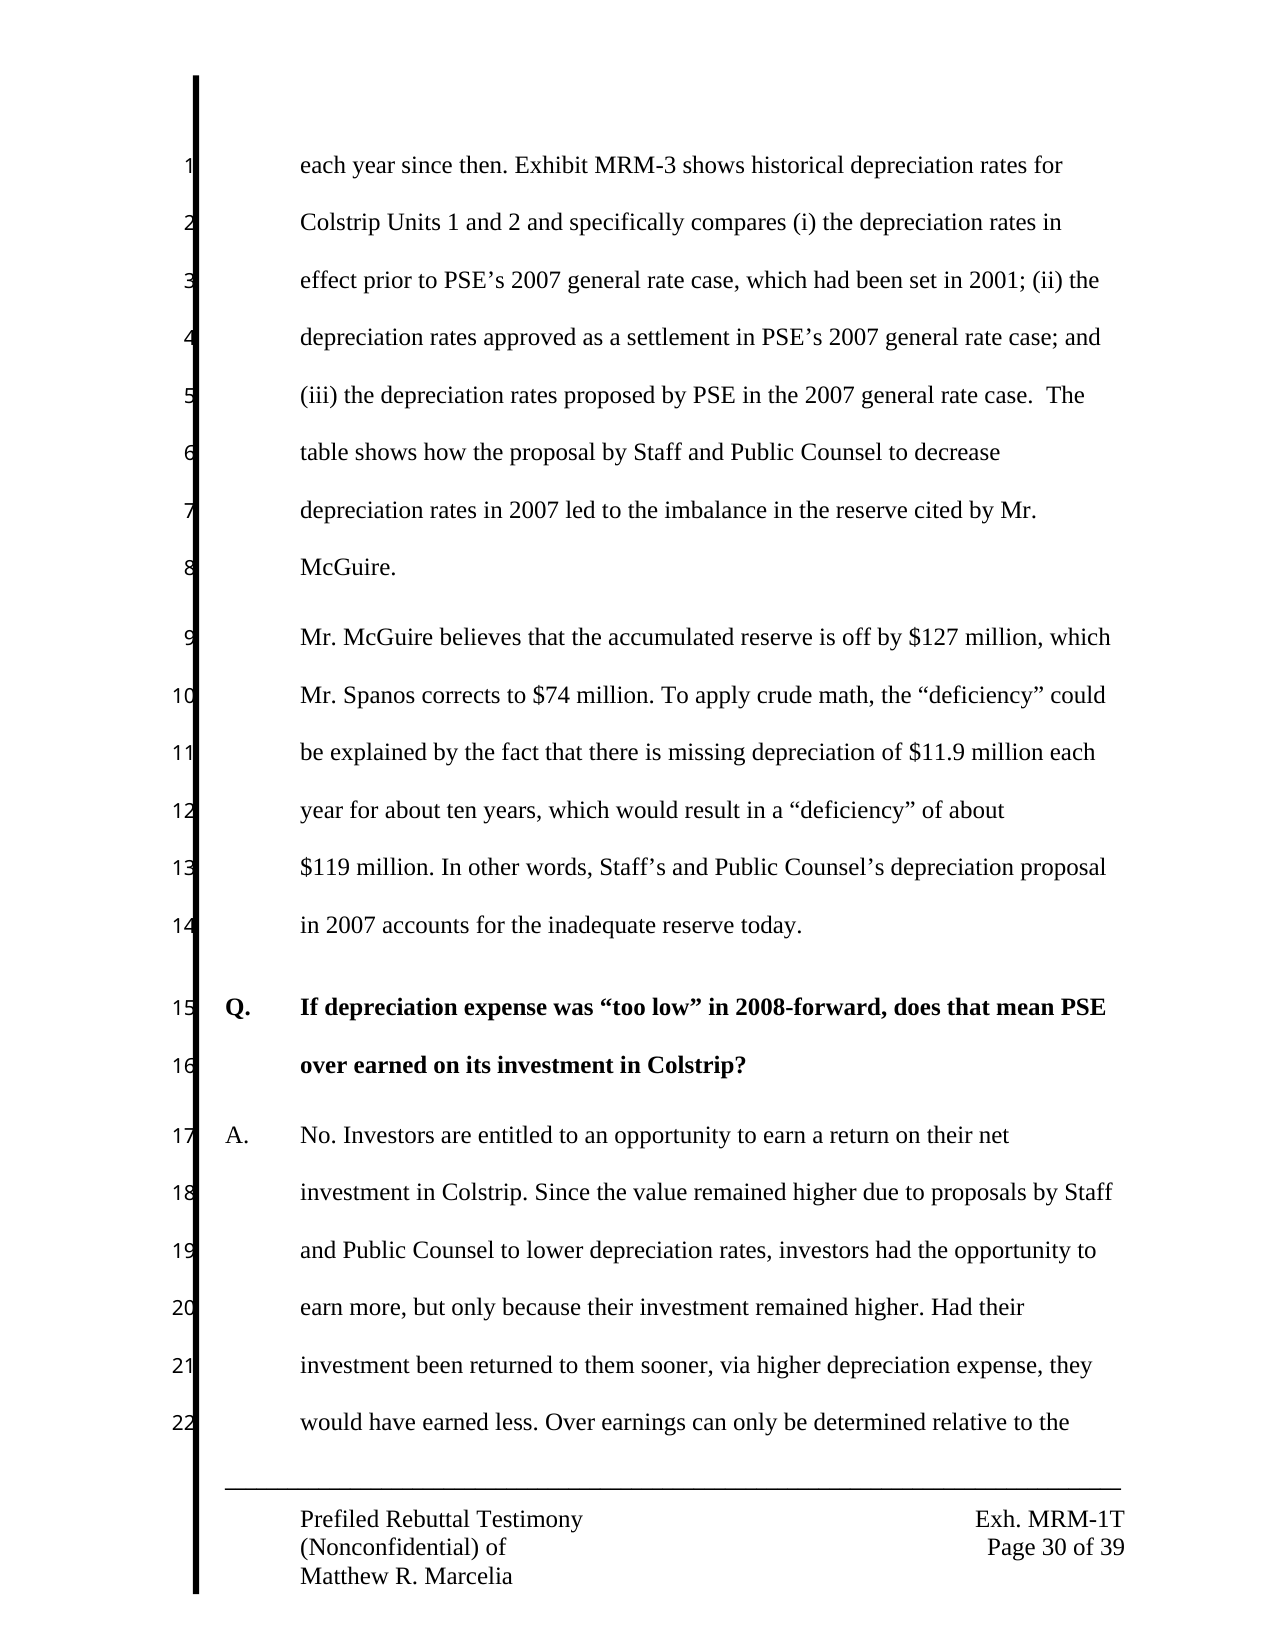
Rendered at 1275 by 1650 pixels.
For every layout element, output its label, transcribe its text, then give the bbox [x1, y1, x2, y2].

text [300, 150, 1125, 581]
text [225, 1120, 1125, 1436]
text Q. If depreciation expense was “too low” in 2008-forward, does that mean PSE over earned on its investment in Colstrip? [225, 992, 1125, 1079]
text Mr. McGuire believes that the accumulated reserve is off by $127 million, which Mr. Spanos corrects to $74 million. To apply crude math, the “deficiency” could be explained by the fact that there is missing depreciation of $11.9 million each year for about ten years, which would result in a “deficiency” of about $119 million. In other words, Staff’s and Public Counsel’s depreciation proposal in 2007 accounts for the inadequate reserve today. [300, 622, 1125, 939]
